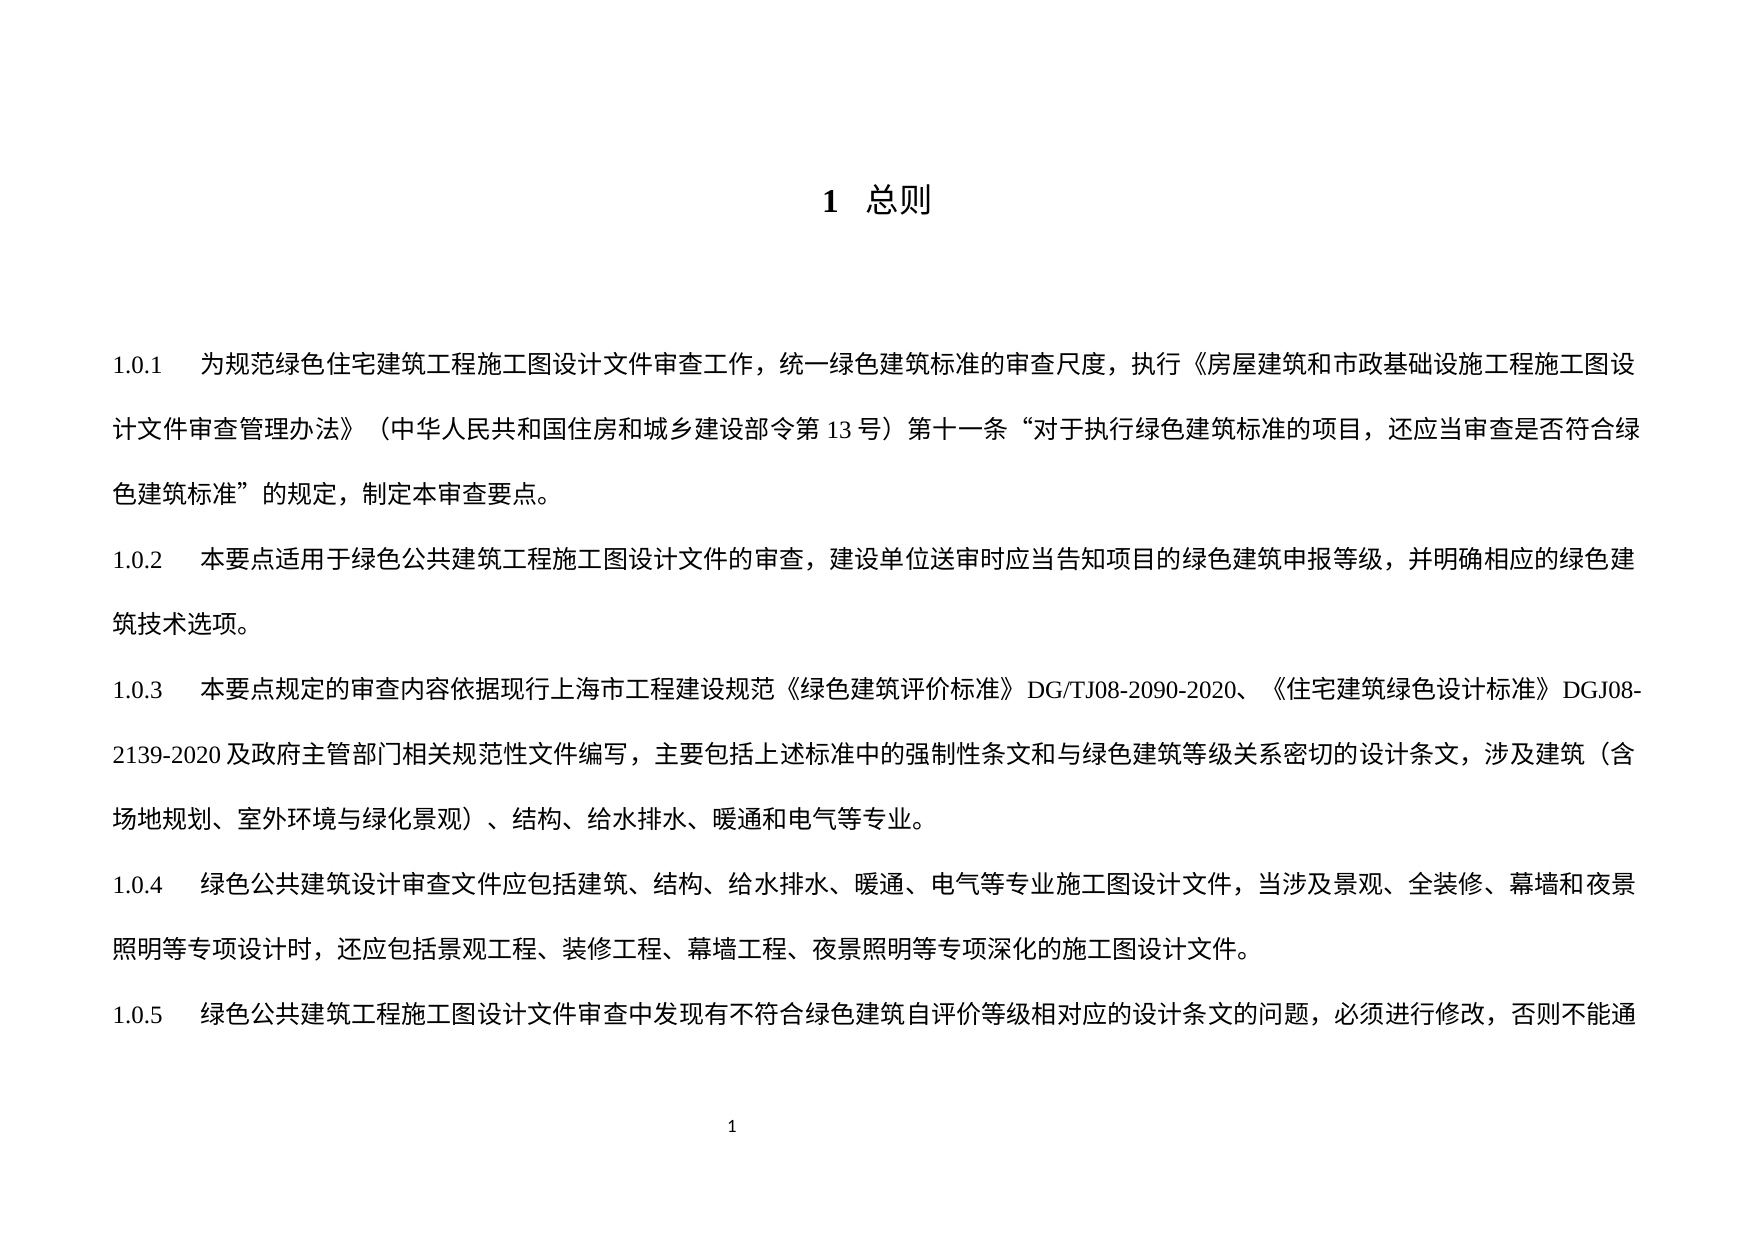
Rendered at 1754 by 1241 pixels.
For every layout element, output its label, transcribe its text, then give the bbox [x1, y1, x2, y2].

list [112, 981, 1641, 1046]
list 为规范绿色住宅建筑工程施工图设计文件审查工作，统一绿色建筑标准的审查尺度，执行《房屋建筑和市政基础设施工程施工图设计文件审查管理办法》（中华人民共和国住房和城乡建设部令第13号）第十一条“对于执行绿色建筑标准的项目，还应当审查是否符合绿色建筑标准”的规定，制定本审查要点。 [112, 331, 1641, 526]
subtitle 总则 [112, 165, 1641, 230]
list 本要点适用于绿色公共建筑工程施工图设计文件的审查，建设单位送审时应当告知项目的绿色建筑申报等级，并明确相应的绿色建筑技术选项。 [112, 526, 1641, 656]
list 本要点规定的审查内容依据现行上海市工程建设规范《绿色建筑评价标准》DG/TJ08-2090-2020、《住宅建筑绿色设计标准》DGJ08-2139-2020及政府主管部门相关规范性文件编写，主要包括上述标准中的强制性条文和与绿色建筑等级关系密切的设计条文，涉及建筑（含场地规划、室外环境与绿化景观）、结构、给水排水、暖通和电气等专业。 [112, 656, 1641, 851]
list 绿色公共建筑设计审查文件应包括建筑、结构、给水排水、暖通、电气等专业施工图设计文件，当涉及景观、全装修、幕墙和夜景照明等专项设计时，还应包括景观工程、装修工程、幕墙工程、夜景照明等专项深化的施工图设计文件。 [112, 851, 1641, 981]
